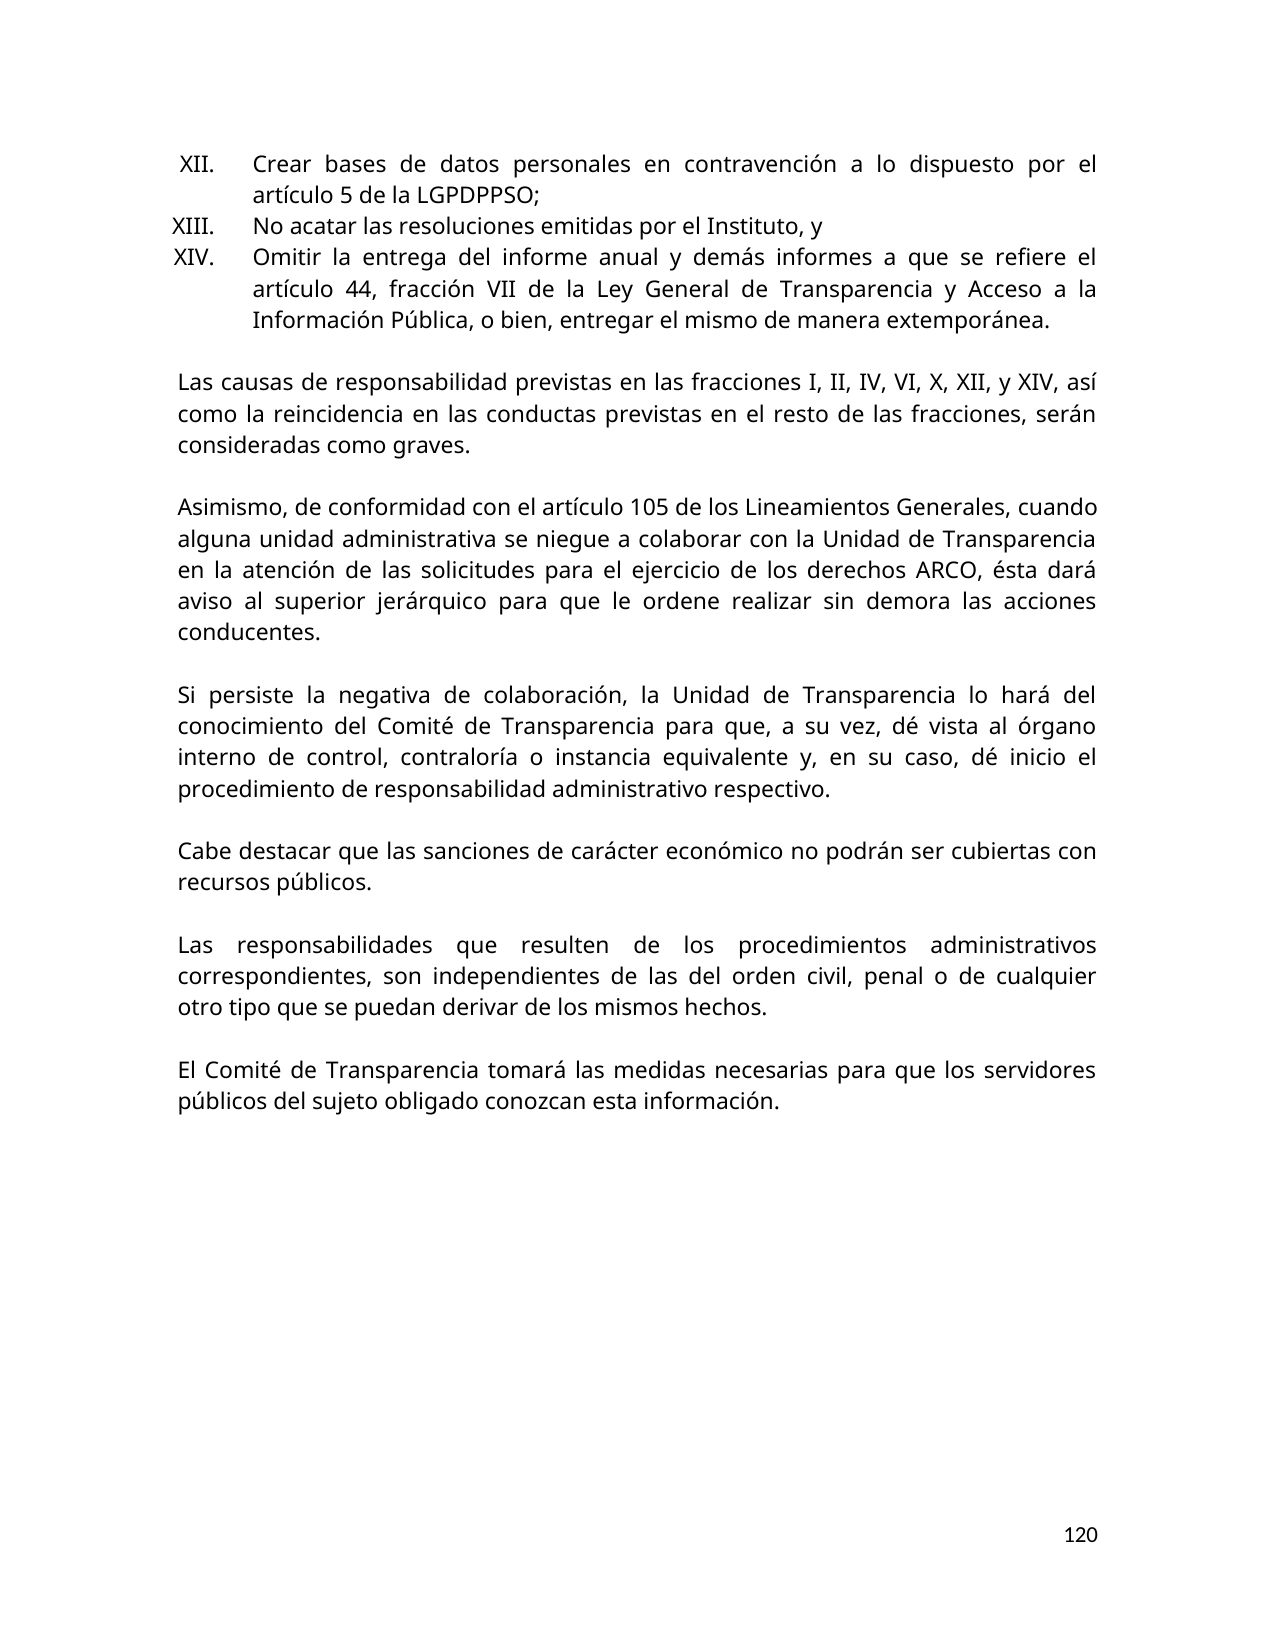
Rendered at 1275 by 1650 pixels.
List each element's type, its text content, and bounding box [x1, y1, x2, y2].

text Las responsabilidades que resulten de los procedimientos administrativos correspondientes, son independientes de las del orden civil, penal o de cualquier otro tipo que se puedan derivar de los mismos hechos. [177, 929, 1098, 1023]
text Las causas de responsabilidad previstas en las fracciones I, II, IV, VI, X, XII, y XIV, así como la reincidencia en las conductas previstas en el resto de las fracciones, serán consideradas como graves. [177, 366, 1098, 460]
text Cabe destacar que las sanciones de carácter económico no podrán ser cubiertas con recursos públicos. [177, 835, 1098, 898]
text Si persiste la negativa de colaboración, la Unidad de Transparencia lo hará del conocimiento del Comité de Transparencia para que, a su vez, dé vista al órgano interno de control, contraloría o instancia equivalente y, en su caso, dé inicio el procedimiento de responsabilidad administrativo respectivo. [177, 679, 1098, 804]
list Crear bases de datos personales en contravención a lo dispuesto por el artículo 5 de la LGPDPPSO; [215, 148, 1098, 210]
list Omitir la entrega del informe anual y demás informes a que se refiere el artículo 44, fracción VII de la Ley General de Transparencia y Acceso a la Información Pública, o bien, entregar el mismo de manera extemporánea. [215, 241, 1098, 335]
text El Comité de Transparencia tomará las medidas necesarias para que los servidores públicos del sujeto obligado conozcan esta información. [177, 1054, 1098, 1116]
list No acatar las resoluciones emitidas por el Instituto, y [215, 210, 1098, 241]
text Asimismo, de conformidad con el artículo 105 de los Lineamientos Generales, cuando alguna unidad administrativa se niegue a colaborar con la Unidad de Transparencia en la atención de las solicitudes para el ejercicio de los derechos ARCO, ésta dará aviso al superior jerárquico para que le ordene realizar sin demora las acciones conducentes. [177, 491, 1098, 648]
